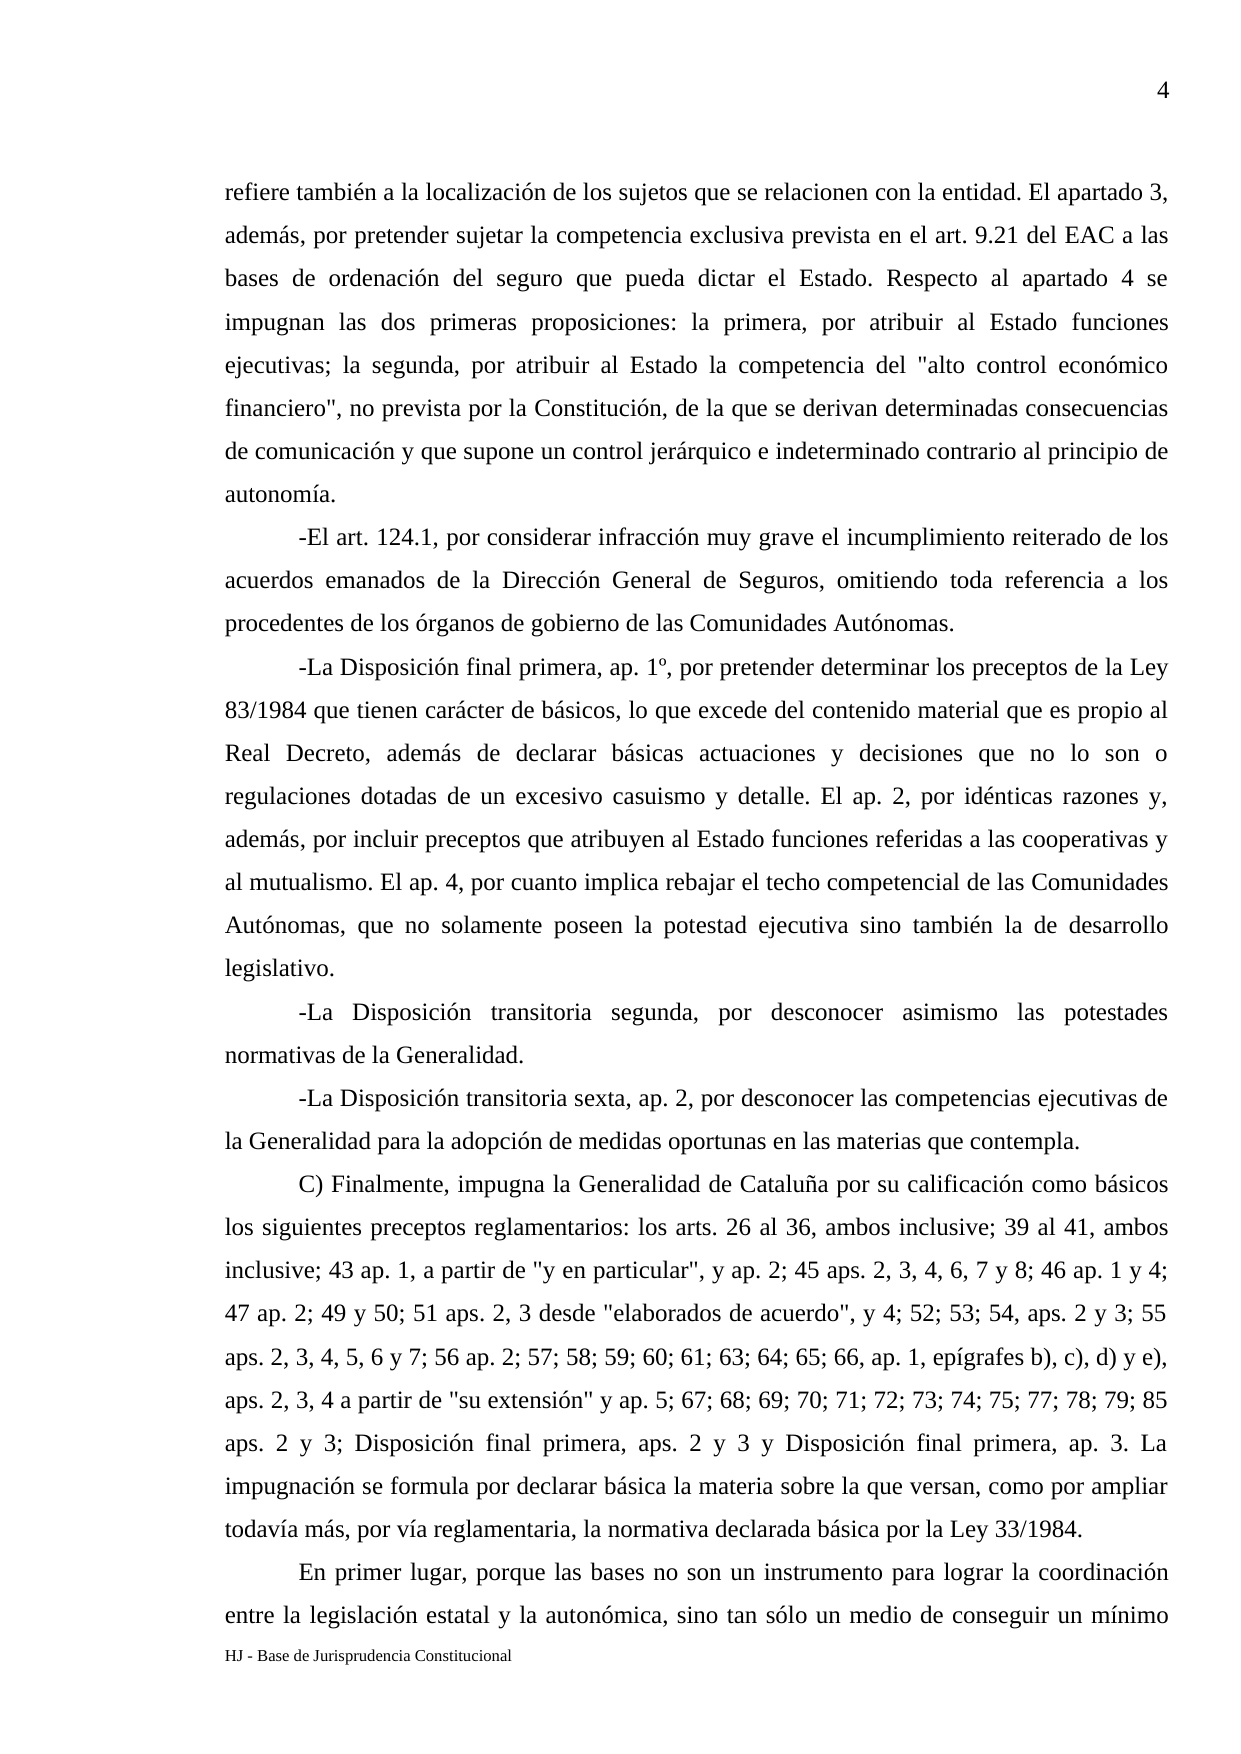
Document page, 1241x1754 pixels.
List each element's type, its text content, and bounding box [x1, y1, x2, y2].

text -La Disposición transitoria sexta, ap. 2, por desconocer las competencias ejecutivas de la Generalidad para la adopción de medidas oportunas en las materias que contempla. [224, 1083, 1169, 1155]
text -La Disposición transitoria segunda, por desconocer asimismo las potestades normativas de la Generalidad. [224, 997, 1169, 1068]
text C) Finalmente, impugna la Generalidad de Cataluña por su calificación como básicos los siguientes preceptos reglamentarios: los arts. 26 al 36, ambos inclusive; 39 al 41, ambos inclusive; 43 ap. 1, a partir de "y en particular", y ap. 2; 45 aps. 2, 3, 4, 6, 7 y 8; 46 ap. 1 y 4; 47 ap. 2; 49 y 50; 51 aps. 2, 3 desde "elaborados de acuerdo", y 4; 52; 53; 54, aps. 2 y 3; 55 aps. 2, 3, 4, 5, 6 y 7; 56 ap. 2; 57; 58; 59; 60; 61; 63; 64; 65; 66, ap. 1, epígrafes b), c), d) y e), aps. 2, 3, 4 a partir de "su extensión" y ap. 5; 67; 68; 69; 70; 71; 72; 73; 74; 75; 77; 78; 79; 85 aps. 2 y 3; Disposición final primera, aps. 2 y 3 y Disposición final primera, ap. 3. La impugnación se formula por declarar básica la materia sobre la que versan, como por ampliar todavía más, por vía reglamentaria, la normativa declarada básica por la Ley 33/1984. [224, 1169, 1169, 1543]
text -La Disposición final primera, ap. 1º, por pretender determinar los preceptos de la Ley 83/1984 que tienen carácter de básicos, lo que excede del contenido material que es propio al Real Decreto, además de declarar básicas actuaciones y decisiones que no lo son o regulaciones dotadas de un excesivo casuismo y detalle. El ap. 2, por idénticas razones y, además, por incluir preceptos que atribuyen al Estado funciones referidas a las cooperativas y al mutualismo. El ap. 4, por cuanto implica rebajar el techo competencial de las Comunidades Autónomas, que no solamente poseen la potestad ejecutiva sino también la de desarrollo legislativo. [224, 652, 1169, 982]
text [224, 1557, 1169, 1629]
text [224, 177, 1169, 508]
text -El art. 124.1, por considerar infracción muy grave el incumplimiento reiterado de los acuerdos emanados de la Dirección General de Seguros, omitiendo toda referencia a los procedentes de los órganos de gobierno de las Comunidades Autónomas. [224, 522, 1169, 637]
